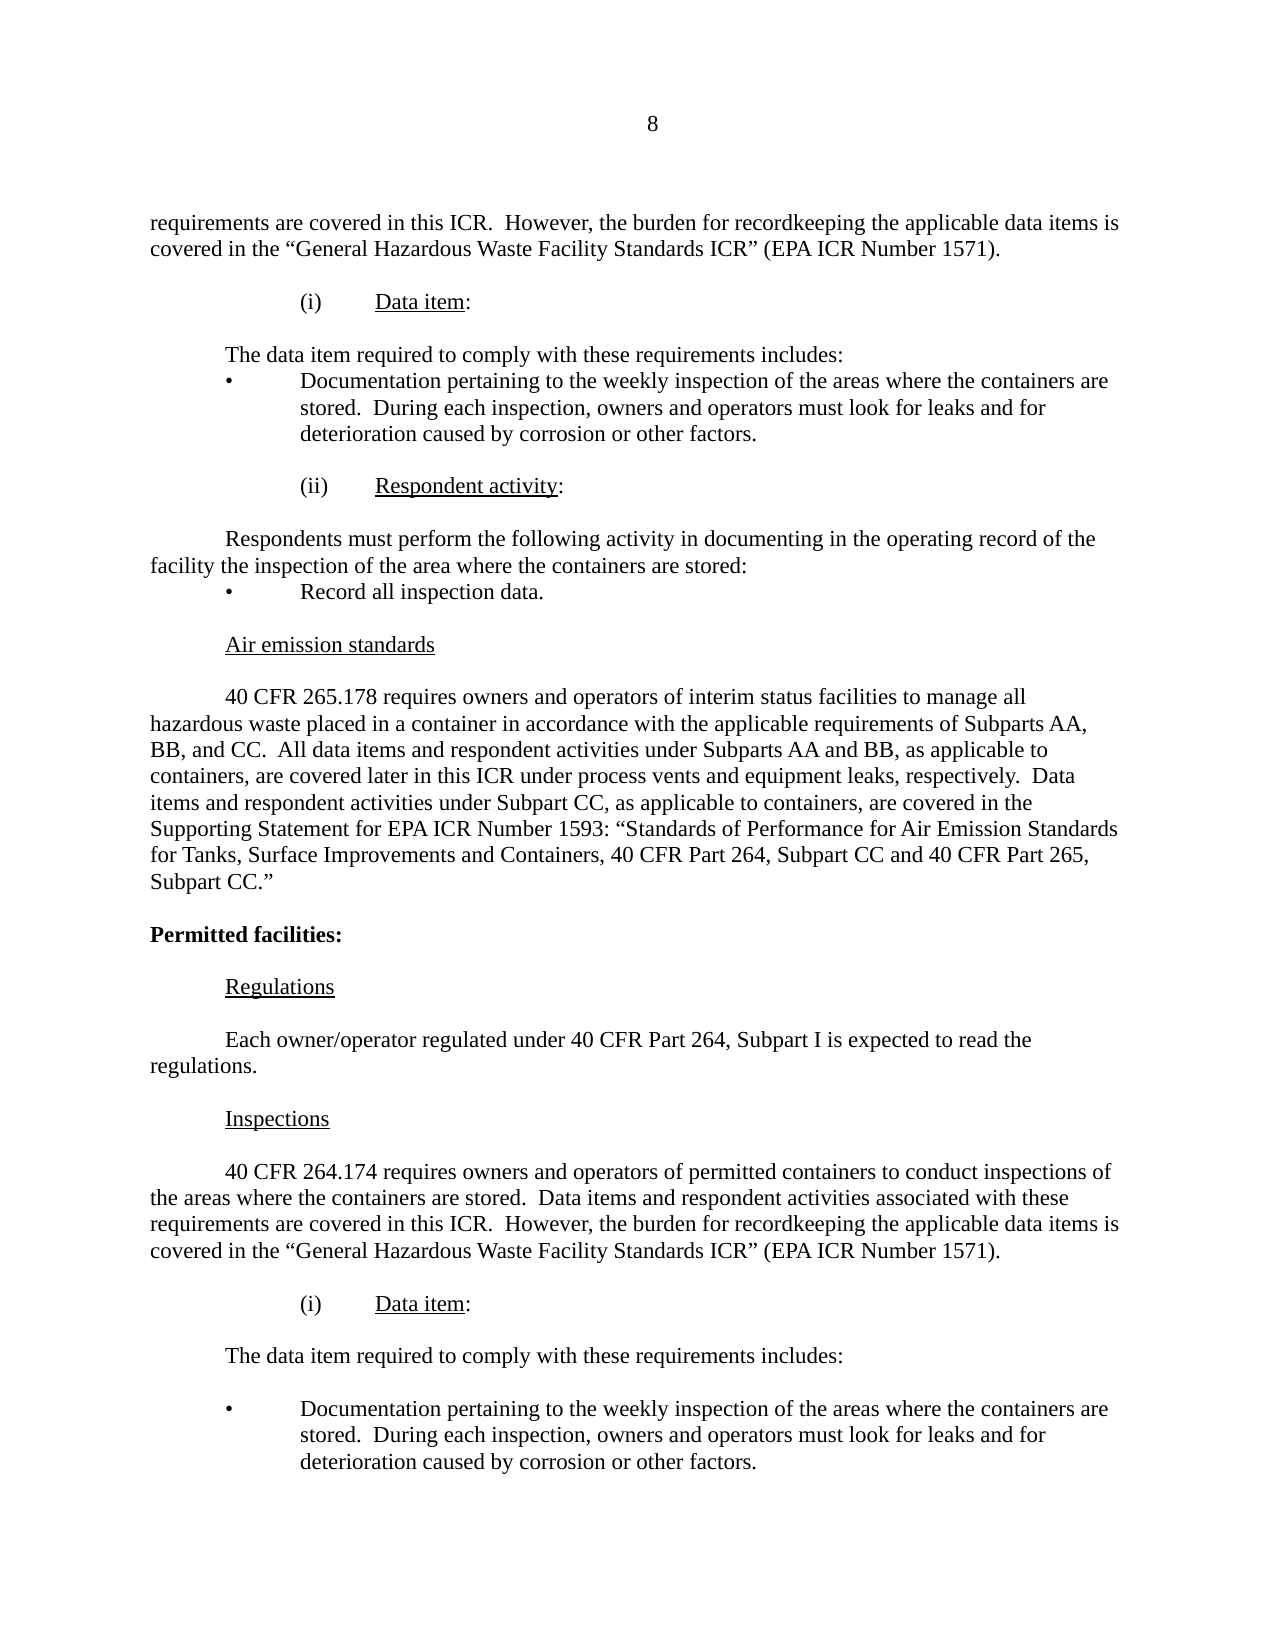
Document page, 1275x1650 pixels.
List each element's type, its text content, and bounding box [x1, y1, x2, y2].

text (i) Data item: [150, 1289, 1125, 1316]
text • Documentation pertaining to the weekly inspection of the areas where the containers are stored. During each inspection, owners and operators must look for leaks and for deterioration caused by corrosion or other factors. [225, 1395, 1125, 1474]
text • Record all inspection data. [225, 578, 1125, 604]
text • Documentation pertaining to the weekly inspection of the areas where the containers are stored. During each inspection, owners and operators must look for leaks and for deterioration caused by corrosion or other factors. [225, 367, 1125, 446]
text (i) Data item: [150, 288, 1125, 314]
text 40 CFR 265.178 requires owners and operators of interim status facilities to manage all hazardous waste placed in a container in accordance with the applicable requirements of Subparts AA, BB, and CC. All data items and respondent activities under Subparts AA and BB, as applicable to containers, are covered later in this ICR under process vents and equipment leaks, respectively. Data items and respondent activities under Subpart CC, as applicable to containers, are covered in the Supporting Statement for EPA ICR Number 1593: “Standards of Performance for Air Emission Standards for Tanks, Surface Improvements and Containers, 40 CFR Part 264, Subpart CC and 40 CFR Part 265, Subpart CC.” [150, 683, 1125, 894]
text Air emission standards [150, 631, 1125, 657]
text The data item required to comply with these requirements includes: [150, 1342, 1125, 1369]
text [150, 209, 1125, 262]
text Regulations [150, 973, 1125, 1000]
text Each owner/operator regulated under 40 CFR Part 264, Subpart I is expected to read the regulations. [150, 1026, 1125, 1079]
text Permitted facilities: [150, 921, 1125, 947]
text 40 CFR 264.174 requires owners and operators of permitted containers to conduct inspections of the areas where the containers are stored. Data items and respondent activities associated with these requirements are covered in this ICR. However, the burden for recordkeeping the applicable data items is covered in the “General Hazardous Waste Facility Standards ICR” (EPA ICR Number 1571). [150, 1158, 1125, 1263]
text (ii) Respondent activity: [150, 473, 1125, 499]
text Inspections [150, 1105, 1125, 1131]
text The data item required to comply with these requirements includes: [150, 341, 1125, 367]
text Respondents must perform the following activity in documenting in the operating record of the facility the inspection of the area where the containers are stored: [150, 525, 1125, 578]
